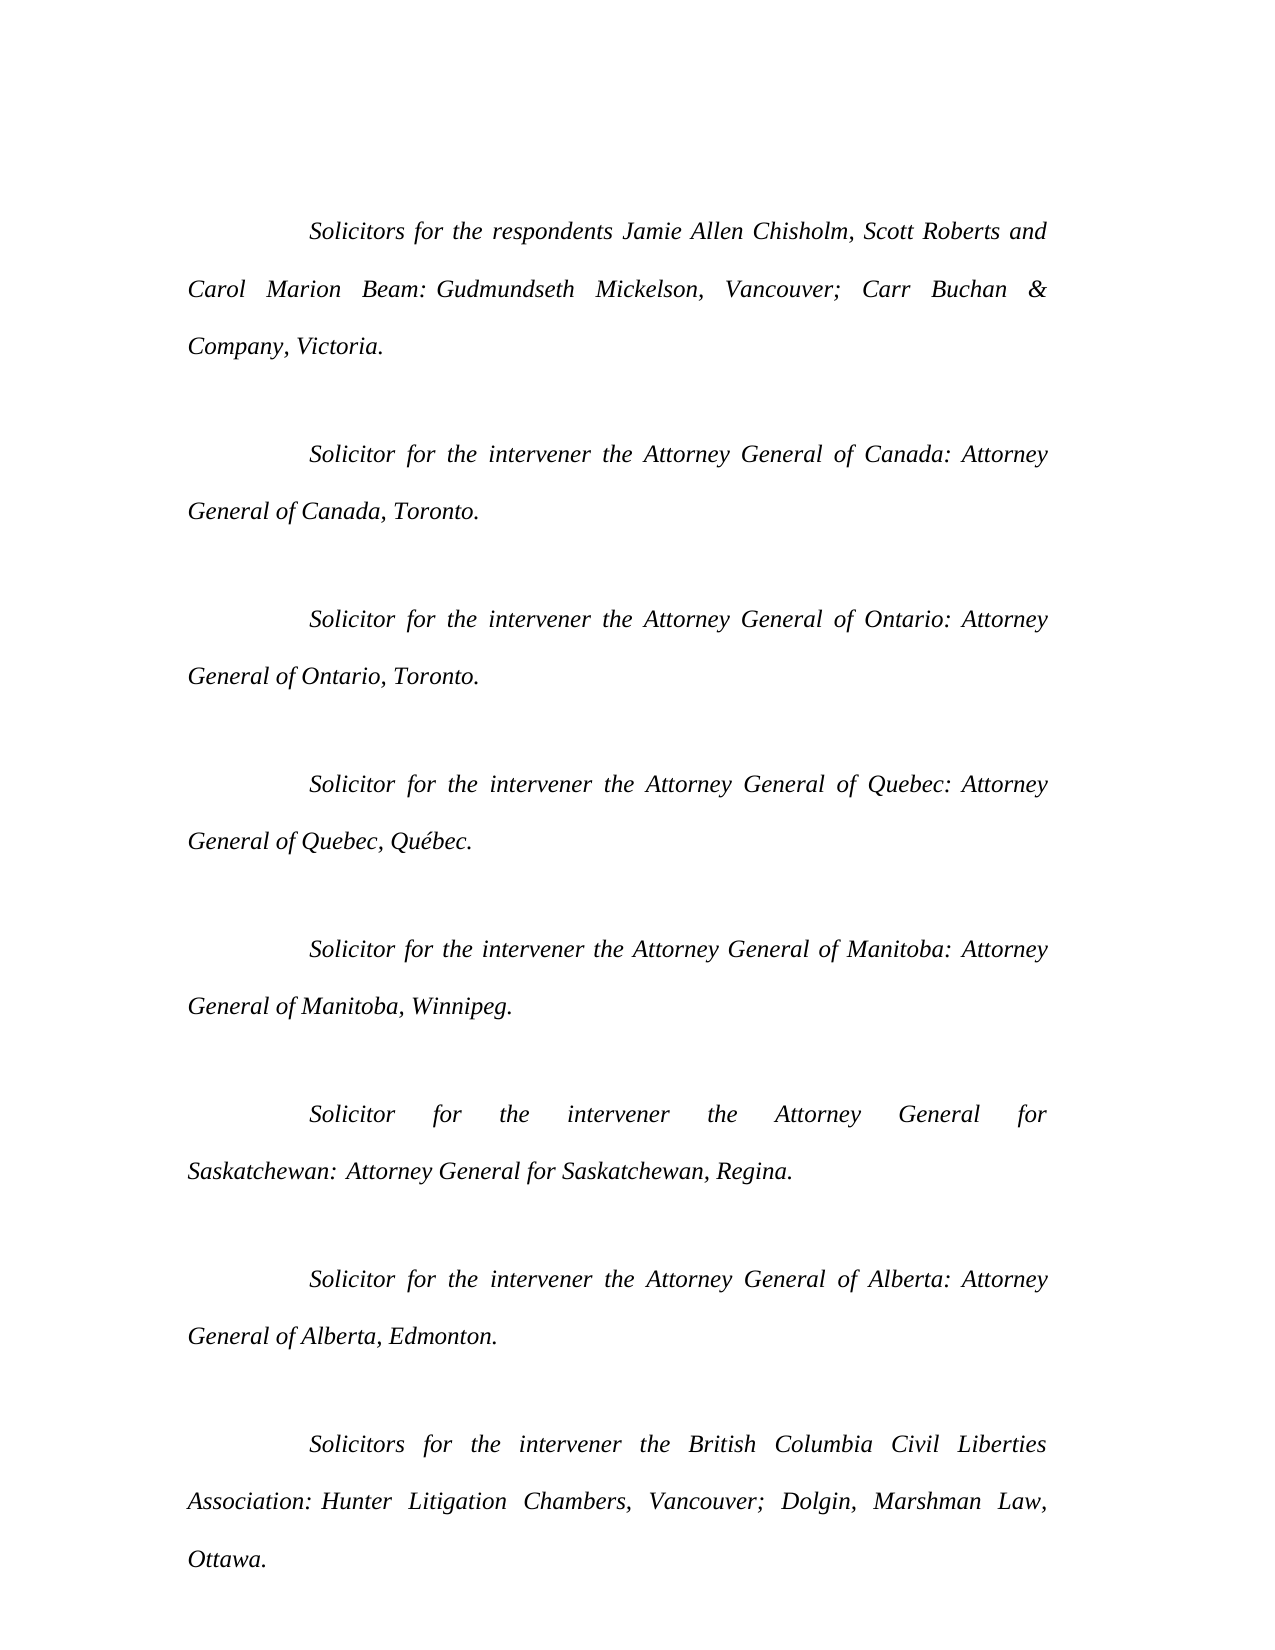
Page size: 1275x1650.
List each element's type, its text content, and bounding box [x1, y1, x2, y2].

text Solicitors for the respondents Jamie Allen Chisholm, Scott Roberts and Carol Marion Beam: Gudmundseth Mickelson, Vancouver; Carr Buchan & Company, Victoria. [187, 216, 1050, 360]
text Solicitors for the intervener the British Columbia Civil Liberties Association: Hunter Litigation Chambers, Vancouver; Dolgin, Marshman Law, Ottawa. [187, 1429, 1050, 1573]
text Solicitor for the intervener the Attorney General of Canada: Attorney General of Canada, Toronto. [187, 439, 1050, 525]
text Solicitor for the intervener the Attorney General for Saskatchewan: Attorney General for Saskatchewan, Regina. [187, 1099, 1050, 1185]
text Solicitor for the intervener the Attorney General of Ontario: Attorney General of Ontario, Toronto. [187, 604, 1050, 690]
text Solicitor for the intervener the Attorney General of Alberta: Attorney General of Alberta, Edmonton. [187, 1264, 1050, 1350]
text Solicitor for the intervener the Attorney General of Quebec: Attorney General of Quebec, Québec. [187, 769, 1050, 855]
text Solicitor for the intervener the Attorney General of Manitoba: Attorney General of Manitoba, Winnipeg. [187, 934, 1050, 1020]
